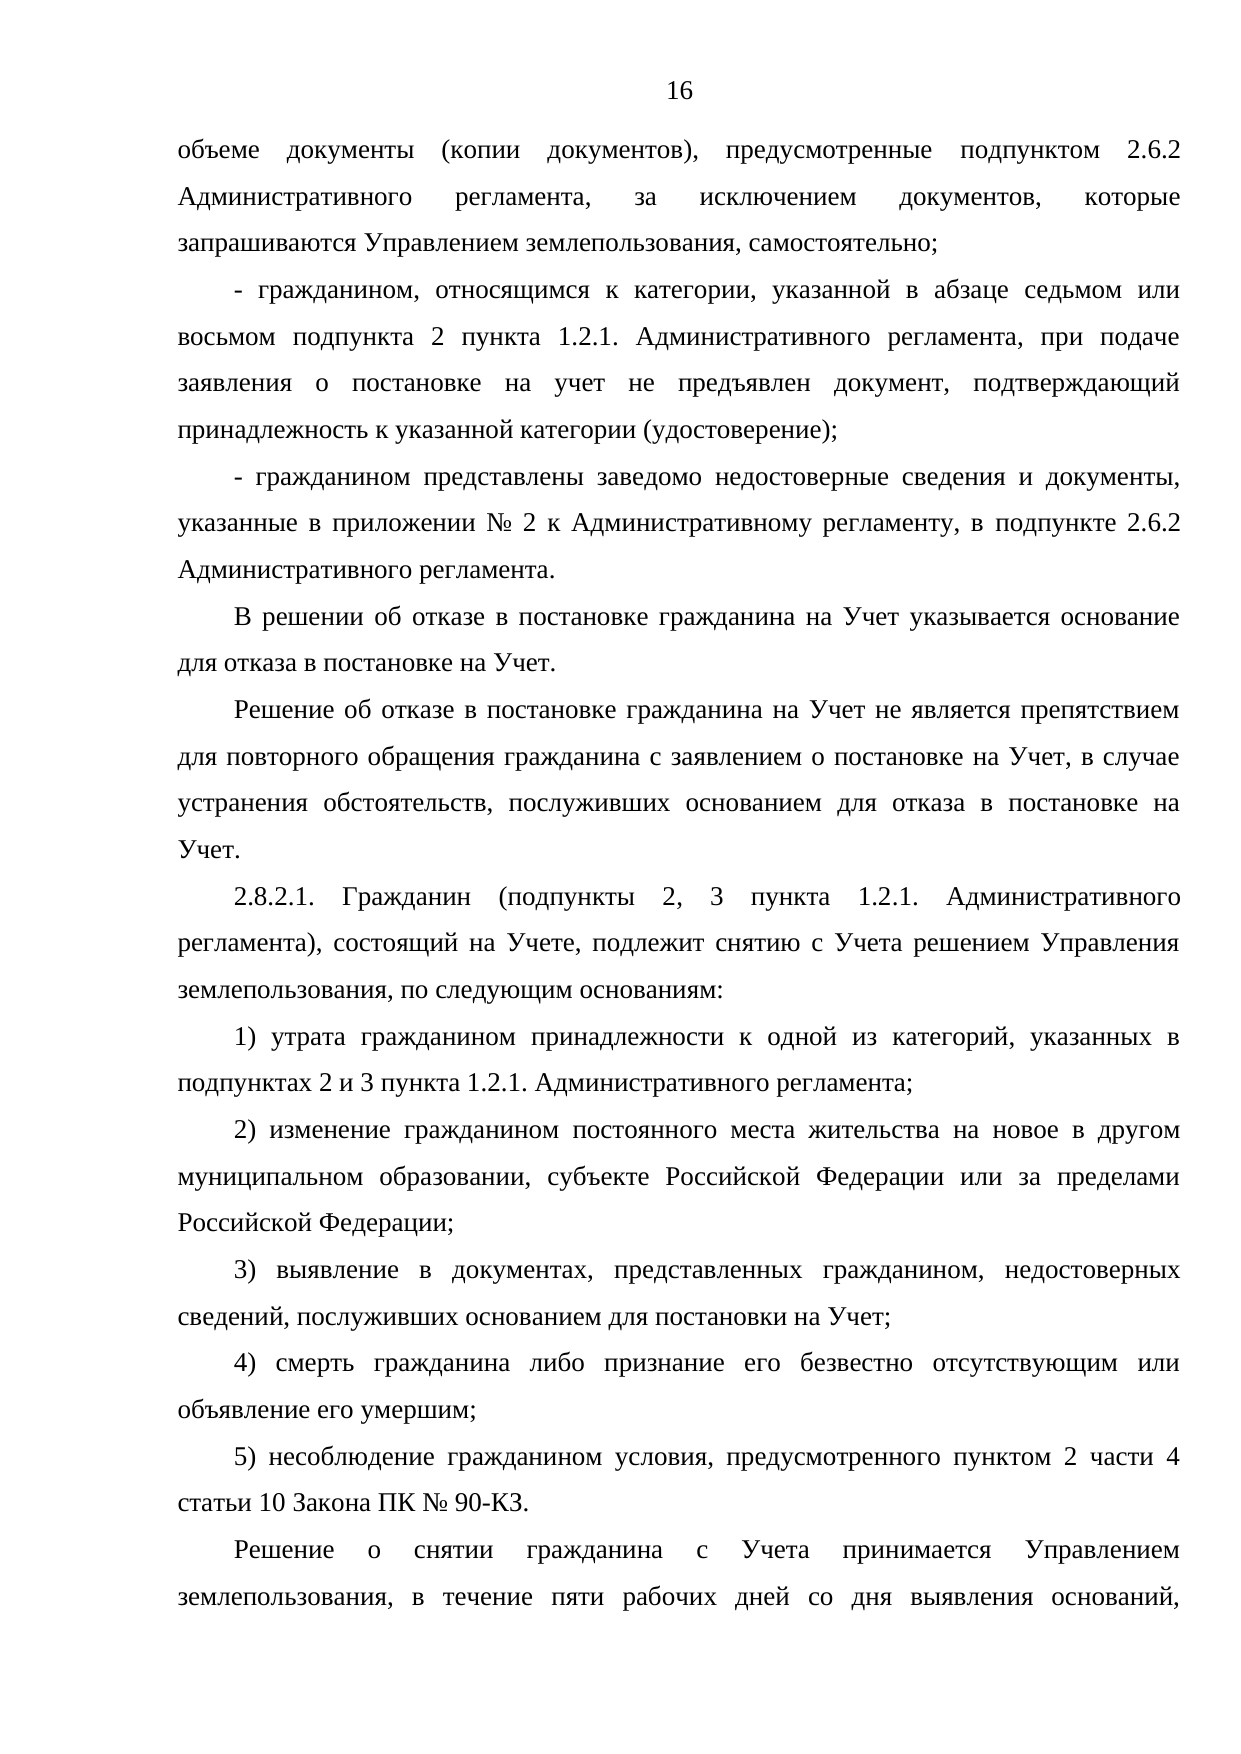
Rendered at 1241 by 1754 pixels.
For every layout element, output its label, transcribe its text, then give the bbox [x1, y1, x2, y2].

text 1) утрата гражданином принадлежности к одной из категорий, указанных в подпунктах 2 и 3 пункта 1.2.1. Административного регламента; [177, 1019, 1181, 1097]
text 2.8.2.1. Гражданин (подпункты 2, 3 пункта 1.2.1. Административного регламента), состоящий на Учете, подлежит снятию с Учета решением Управления землепользования, по следующим основаниям: [177, 879, 1181, 1004]
text 5) несоблюдение гражданином условия, предусмотренного пунктом 2 части 4 статьи 10 Закона ПК № 90-КЗ. [177, 1439, 1181, 1517]
text Решение об отказе в постановке гражданина на Учет не является препятствием для повторного обращения гражданина с заявлением о постановке на Учет, в случае устранения обстоятельств, послуживших основанием для отказа в постановке на Учет. [177, 693, 1181, 864]
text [177, 1533, 1181, 1611]
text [177, 133, 1181, 257]
text 3) выявление в документах, представленных гражданином, недостоверных сведений, послуживших основанием для постановки на Учет; [177, 1253, 1181, 1331]
text - гражданином представлены заведомо недостоверные сведения и документы, указанные в приложении № 2 к Административному регламенту, в подпункте 2.6.2 Административного регламента. [177, 459, 1181, 584]
text В решении об отказе в постановке гражданина на Учет указывается основание для отказа в постановке на Учет. [177, 599, 1181, 677]
text - гражданином, относящимся к категории, указанной в абзаце седьмом или восьмом подпункта 2 пункта 1.2.1. Административного регламента, при подаче заявления о постановке на учет не предъявлен документ, подтверждающий принадлежность к указанной категории (удостоверение); [177, 273, 1181, 444]
text 2) изменение гражданином постоянного места жительства на новое в другом муниципальном образовании, субъекте Российской Федерации или за пределами Российской Федерации; [177, 1113, 1181, 1237]
text 4) смерть гражданина либо признание его безвестно отсутствующим или объявление его умершим; [177, 1346, 1181, 1424]
